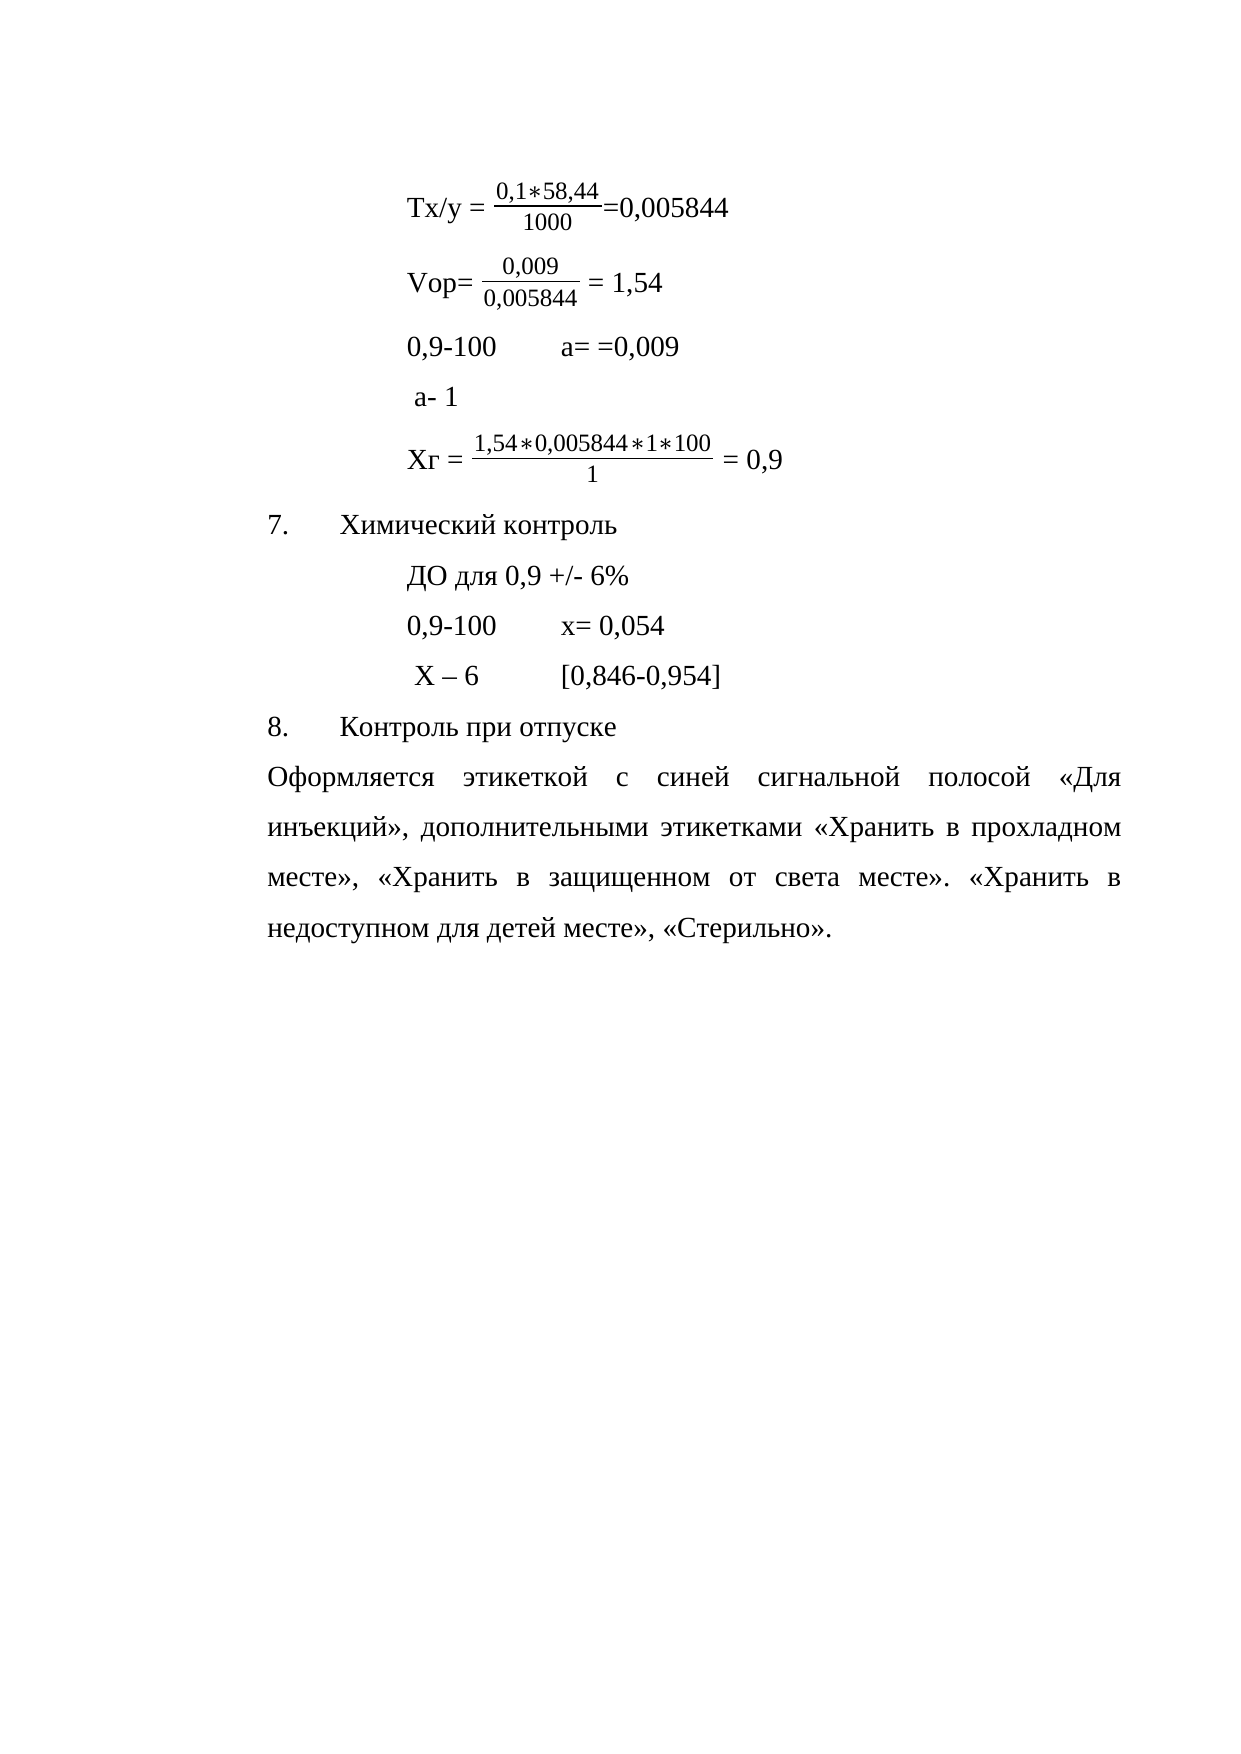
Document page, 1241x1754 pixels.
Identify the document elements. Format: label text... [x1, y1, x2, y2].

list 0,9-100 a= =0,009 [333, 329, 1122, 362]
list а- 1 [333, 379, 1122, 412]
list Химический контроль [193, 507, 1122, 541]
list Оформляется этикеткой с синей сигнальной полосой «Для инъекций», дополнительными этикетками «Хранить в прохладном месте», «Хранить в защищенном от света месте». «Хранить в недоступном для детей месте», «Стерильно». [267, 759, 1122, 943]
list 0,9-100 х= 0,054 [333, 608, 1122, 642]
list Х – 6 [0,846-0,954] [333, 658, 1122, 692]
list Тх/у = =0,005844 [333, 177, 1122, 236]
list Контроль при отпуске [193, 709, 1122, 742]
list Vор= = 1,54 [333, 253, 1122, 312]
list Хг = = 0,9 [333, 429, 1122, 488]
list ДО для 0,9 +/- 6% [333, 558, 1122, 591]
